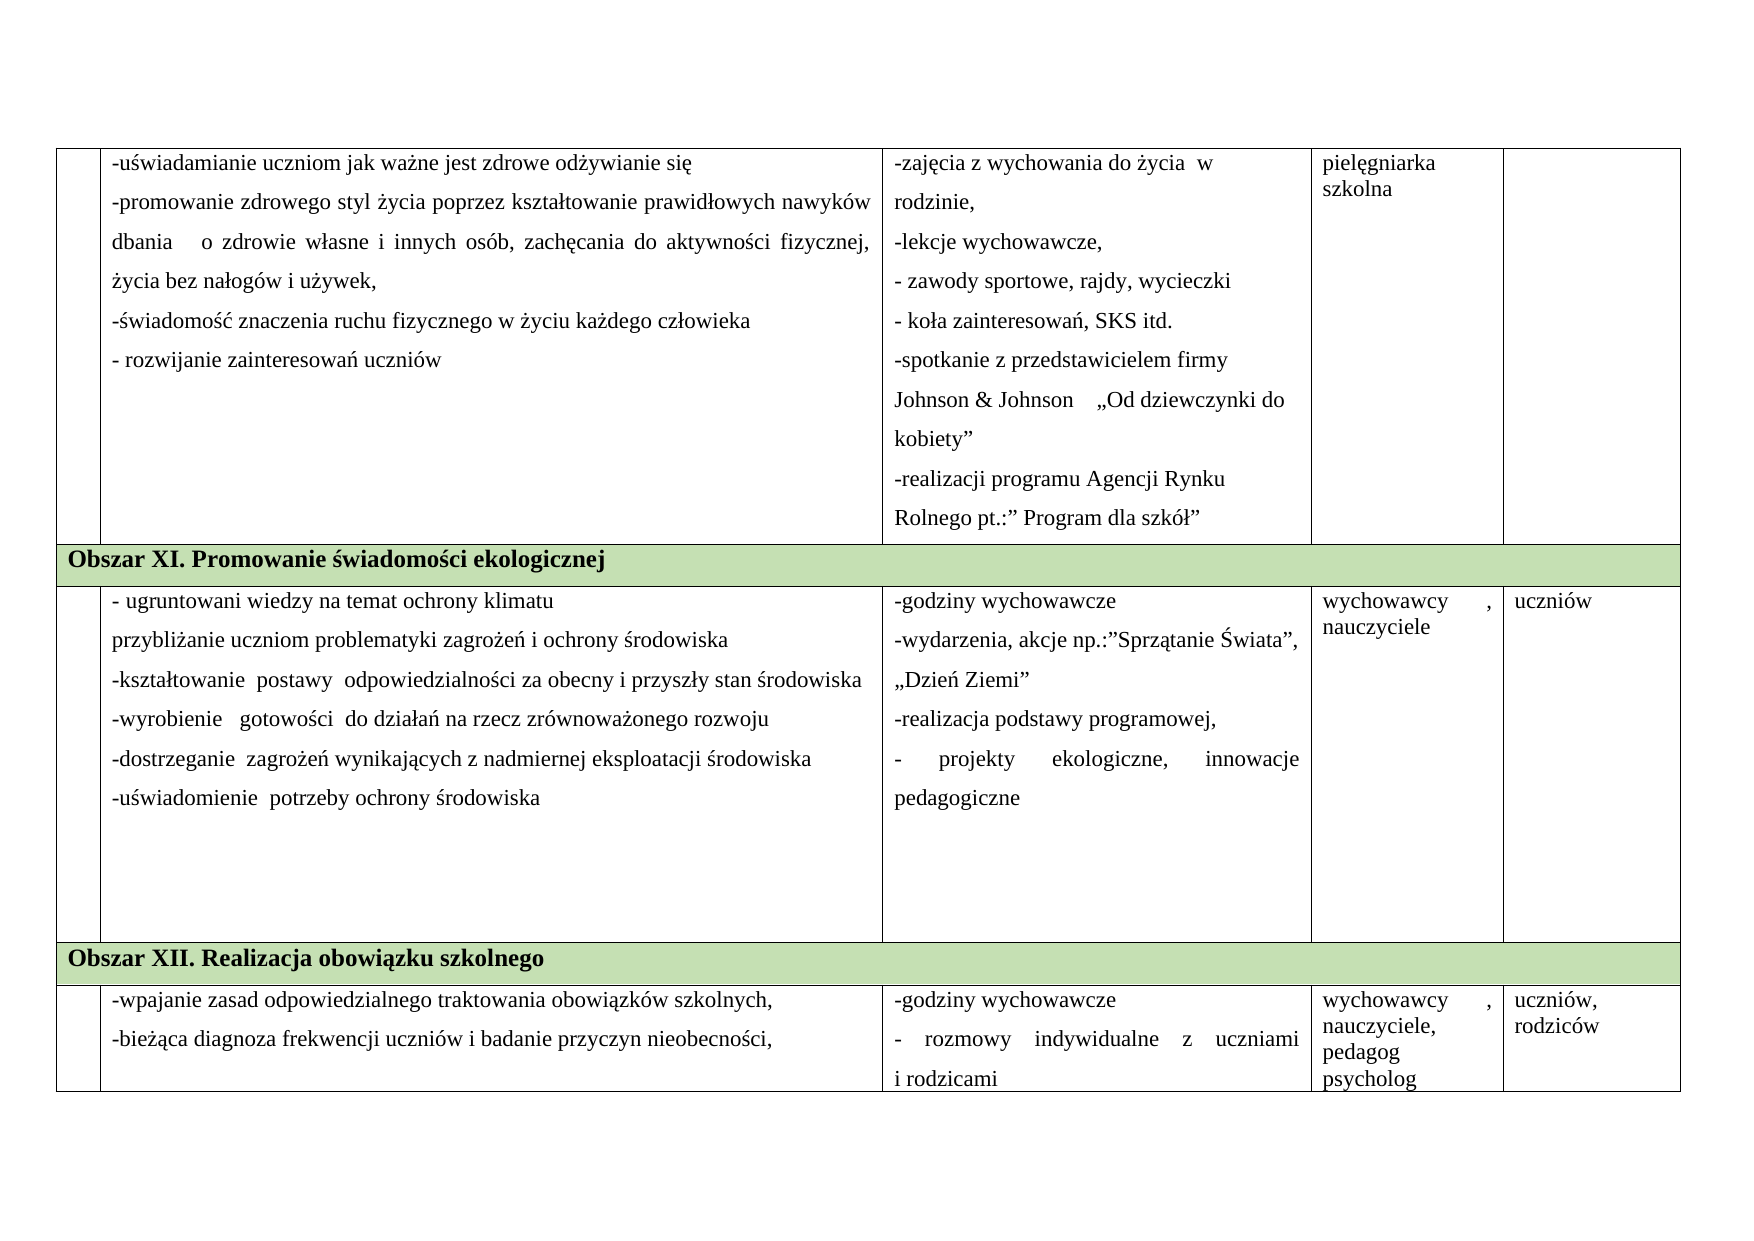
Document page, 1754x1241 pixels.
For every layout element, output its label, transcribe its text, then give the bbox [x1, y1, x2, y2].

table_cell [883, 986, 1311, 1091]
table_cell Obszar XI. Promowanie świadomości ekologicznej [57, 545, 1680, 586]
table_cell uczniów, rodziców [1504, 986, 1680, 1091]
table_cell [101, 986, 882, 1091]
table_cell uczniów [1504, 587, 1680, 942]
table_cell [1504, 149, 1680, 543]
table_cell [101, 149, 882, 543]
table_cell wychowawcy , nauczyciele [1312, 587, 1503, 942]
table_cell [57, 986, 100, 1091]
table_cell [883, 149, 1311, 543]
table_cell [1312, 986, 1503, 1091]
table_cell - ugruntowani wiedzy na temat ochrony klimatu przybliżanie uczniom problematyki zagrożeń i ochrony środowiska -kształtowanie postawy odpowiedzialności za obecny i przyszły stan środowiska -wyrobienie gotowości do działań na rzecz zrównoważonego rozwoju -dostrzeganie zagrożeń wynikających z nadmiernej eksploatacji środowiska -uświadomienie potrzeby ochrony środowiska [101, 587, 882, 942]
table_cell [57, 587, 100, 942]
table_cell Obszar XII. Realizacja obowiązku szkolnego [57, 943, 1680, 984]
table_cell [57, 149, 100, 543]
table_cell -godziny wychowawcze -wydarzenia, akcje np.:”Sprzątanie Świata”, „Dzień Ziemi” -realizacja podstawy programowej, - projekty ekologiczne, innowacje pedagogiczne [883, 587, 1311, 942]
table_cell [1312, 149, 1503, 543]
